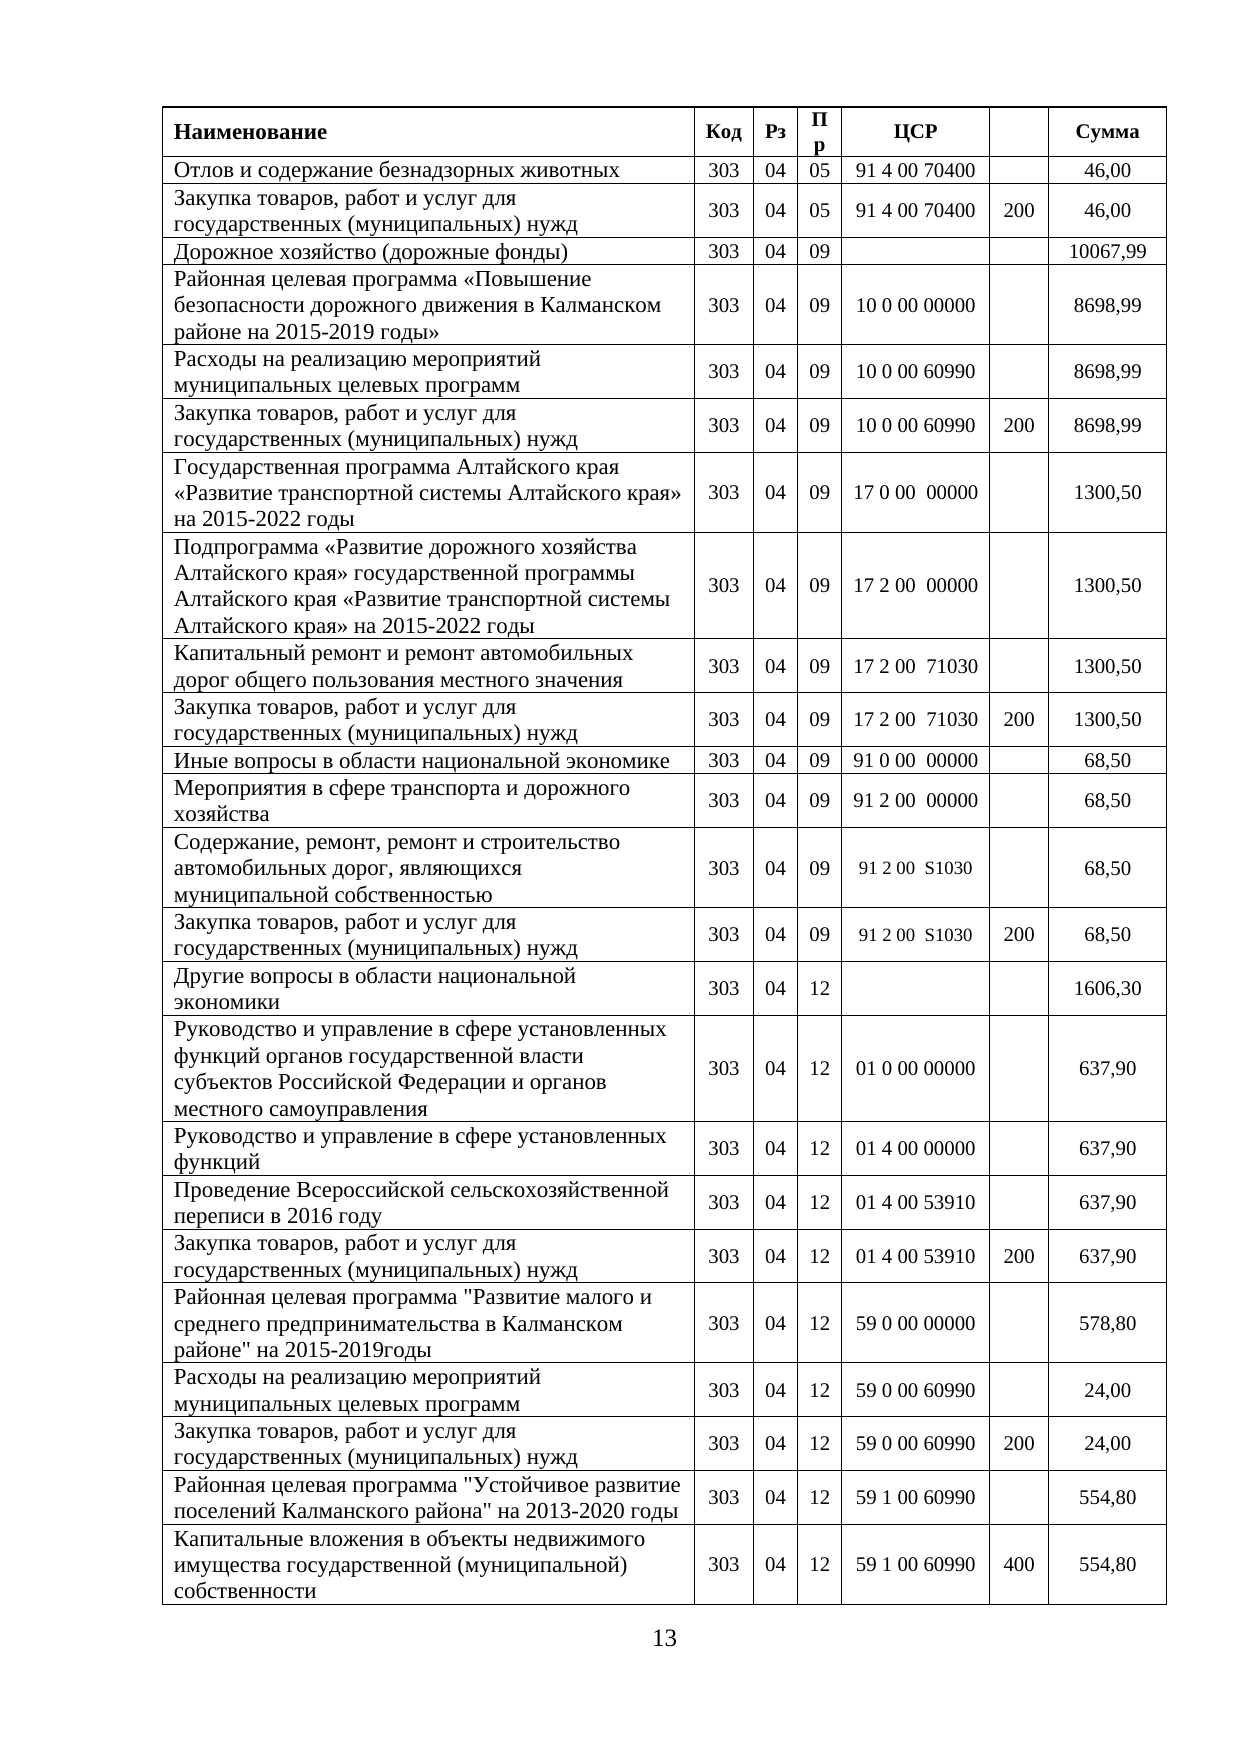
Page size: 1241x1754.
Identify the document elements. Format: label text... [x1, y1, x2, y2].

table_cell Районная целевая программа «Повышение безопасности дорожного движения в Калманском районе на 2015-2019 годы» [163, 265, 694, 344]
table_header [990, 108, 1048, 156]
table_cell 05 [798, 184, 841, 237]
table_cell 04 [754, 1016, 797, 1121]
table_cell 1300,50 [1049, 639, 1166, 692]
table_cell Проведение Всероссийской сельскохозяйственной переписи в 2016 году [163, 1176, 694, 1228]
table_cell 24,00 [1049, 1363, 1166, 1416]
table_cell 200 [990, 184, 1048, 237]
table_cell 12 [798, 1417, 841, 1470]
table_cell 303 [695, 1122, 753, 1175]
table_cell 578,80 [1049, 1283, 1166, 1362]
table_cell 303 [695, 774, 753, 827]
table_cell 04 [754, 399, 797, 452]
table_cell Закупка товаров, работ и услуг для государственных (муниципальных) нужд [163, 1417, 694, 1470]
table_cell 09 [798, 238, 841, 264]
table_cell Государственная программа Алтайского края «Развитие транспортной системы Алтайского края» на 2015-2022 годы [163, 453, 694, 532]
table_cell Отлов и содержание безнадзорных животных [163, 157, 694, 183]
table_cell 554,80 [1049, 1525, 1166, 1604]
table_cell 303 [695, 157, 753, 183]
table_cell 09 [798, 399, 841, 452]
table_cell 303 [695, 1230, 753, 1282]
table_cell 01 0 00 00000 [842, 1016, 989, 1121]
table_cell 09 [798, 908, 841, 961]
table_cell [990, 453, 1048, 532]
table_cell 09 [798, 265, 841, 344]
table_cell 303 [695, 265, 753, 344]
table_cell 04 [754, 1122, 797, 1175]
table_cell 04 [754, 1525, 797, 1604]
table_cell 303 [695, 828, 753, 907]
table_cell [990, 1363, 1048, 1416]
table_cell 04 [754, 639, 797, 692]
table_cell [842, 238, 989, 264]
table_cell [990, 1471, 1048, 1523]
table_cell 68,50 [1049, 908, 1166, 961]
table_cell Расходы на реализацию мероприятий муниципальных целевых программ [163, 345, 694, 398]
table_cell 04 [754, 693, 797, 746]
table_cell Закупка товаров, работ и услуг для государственных (муниципальных) нужд [163, 1230, 694, 1282]
table_cell Расходы на реализацию мероприятий муниципальных целевых программ [163, 1363, 694, 1416]
table_cell 24,00 [1049, 1417, 1166, 1470]
table_cell 303 [695, 399, 753, 452]
table_cell 09 [798, 345, 841, 398]
table_cell [990, 962, 1048, 1014]
table_cell 303 [695, 1283, 753, 1362]
table_cell 04 [754, 908, 797, 961]
table_header ЦСР [842, 108, 989, 156]
table_cell 59 1 00 60990 [842, 1525, 989, 1604]
table_cell 1300,50 [1049, 533, 1166, 638]
table_cell [990, 639, 1048, 692]
table_cell Районная целевая программа "Развитие малого и среднего предпринимательства в Калманском районе" на 2015-2019годы [163, 1283, 694, 1362]
table_cell 12 [798, 1525, 841, 1604]
table_cell [990, 774, 1048, 827]
table_cell 12 [798, 962, 841, 1014]
table_cell [990, 345, 1048, 398]
table_cell [990, 533, 1048, 638]
table_cell 12 [798, 1363, 841, 1416]
table_cell 200 [990, 693, 1048, 746]
table_cell 303 [695, 238, 753, 264]
table_cell 91 4 00 70400 [842, 184, 989, 237]
table_cell 04 [754, 1230, 797, 1282]
table_cell 10067,99 [1049, 238, 1166, 264]
table_cell [990, 747, 1048, 773]
table_cell 09 [798, 693, 841, 746]
table_cell 04 [754, 828, 797, 907]
table_cell [990, 157, 1048, 183]
table_cell 303 [695, 1417, 753, 1470]
table_cell Подпрограмма «Развитие дорожного хозяйства Алтайского края» государственной программы Алтайского края «Развитие транспортной системы Алтайского края» на 2015-2022 годы [163, 533, 694, 638]
table_cell 12 [798, 1471, 841, 1523]
table_cell 04 [754, 747, 797, 773]
table_cell 8698,99 [1049, 265, 1166, 344]
table_cell 91 0 00 00000 [842, 747, 989, 773]
table_cell 59 1 00 60990 [842, 1471, 989, 1523]
table_cell [842, 962, 989, 1014]
table_cell 09 [798, 774, 841, 827]
table_cell 04 [754, 265, 797, 344]
table_cell Руководство и управление в сфере установленных функций [163, 1122, 694, 1175]
table_cell 303 [695, 1016, 753, 1121]
table_cell 637,90 [1049, 1016, 1166, 1121]
table_cell 91 4 00 70400 [842, 157, 989, 183]
table_cell 1300,50 [1049, 693, 1166, 746]
table_cell 04 [754, 238, 797, 264]
table_cell 12 [798, 1283, 841, 1362]
table_cell Иные вопросы в области национальной экономике [163, 747, 694, 773]
table_cell 59 0 00 60990 [842, 1417, 989, 1470]
table_header Сумма [1049, 108, 1166, 156]
table_cell 17 2 00 00000 [842, 533, 989, 638]
table_header Пр [798, 108, 841, 156]
table_cell 303 [695, 1176, 753, 1228]
table_cell Закупка товаров, работ и услуг для государственных (муниципальных) нужд [163, 184, 694, 237]
table_cell 303 [695, 639, 753, 692]
table_header Наименование [163, 108, 694, 156]
table_cell 200 [990, 1230, 1048, 1282]
table_cell 303 [695, 1525, 753, 1604]
table_cell 17 0 00 00000 [842, 453, 989, 532]
table_cell 09 [798, 828, 841, 907]
table_cell 68,50 [1049, 747, 1166, 773]
table_cell [990, 828, 1048, 907]
table_cell Капитальные вложения в объекты недвижимого имущества государственной (муниципальной) собственности [163, 1525, 694, 1604]
table_cell 637,90 [1049, 1122, 1166, 1175]
table_cell 04 [754, 962, 797, 1014]
table_cell 04 [754, 345, 797, 398]
table_cell Руководство и управление в сфере установленных функций органов государственной власти субъектов Российской Федерации и органов местного самоуправления [163, 1016, 694, 1121]
table_cell 04 [754, 533, 797, 638]
table_cell Закупка товаров, работ и услуг для государственных (муниципальных) нужд [163, 693, 694, 746]
table_cell 04 [754, 1363, 797, 1416]
table_cell 400 [990, 1525, 1048, 1604]
table_cell 68,50 [1049, 774, 1166, 827]
table_cell 46,00 [1049, 184, 1166, 237]
table_cell 04 [754, 453, 797, 532]
table_cell 303 [695, 453, 753, 532]
table_cell 303 [695, 533, 753, 638]
table_cell 10 0 00 60990 [842, 399, 989, 452]
table_cell [990, 1176, 1048, 1228]
table_cell 12 [798, 1122, 841, 1175]
table_cell 1300,50 [1049, 453, 1166, 532]
table_cell [990, 238, 1048, 264]
table_cell Закупка товаров, работ и услуг для государственных (муниципальных) нужд [163, 908, 694, 961]
table_cell 8698,99 [1049, 345, 1166, 398]
table_cell 91 2 00 S1030 [842, 828, 989, 907]
table_cell 17 2 00 71030 [842, 693, 989, 746]
table_cell 303 [695, 747, 753, 773]
table_cell [990, 1016, 1048, 1121]
table_cell Капитальный ремонт и ремонт автомобильных дорог общего пользования местного значения [163, 639, 694, 692]
table_cell 91 2 00 S1030 [842, 908, 989, 961]
table_cell 303 [695, 345, 753, 398]
table_cell 04 [754, 1471, 797, 1523]
table_cell 09 [798, 453, 841, 532]
table_cell 8698,99 [1049, 399, 1166, 452]
table_header Код [695, 108, 753, 156]
table_cell Дорожное хозяйство (дорожные фонды) [163, 238, 694, 264]
table_cell [990, 1283, 1048, 1362]
table_header Рз [754, 108, 797, 156]
table_cell 303 [695, 1363, 753, 1416]
table_cell 554,80 [1049, 1471, 1166, 1523]
table_cell 10 0 00 60990 [842, 345, 989, 398]
table_cell 09 [798, 639, 841, 692]
table_cell 05 [798, 157, 841, 183]
table_cell 1606,30 [1049, 962, 1166, 1014]
table_cell 59 0 00 00000 [842, 1283, 989, 1362]
table_cell Содержание, ремонт, ремонт и строительство автомобильных дорог, являющихся муниципальной собственностью [163, 828, 694, 907]
table_cell 637,90 [1049, 1230, 1166, 1282]
table_cell 01 4 00 53910 [842, 1230, 989, 1282]
table_cell 68,50 [1049, 828, 1166, 907]
table_cell 04 [754, 1176, 797, 1228]
table_cell 10 0 00 00000 [842, 265, 989, 344]
table_cell 01 4 00 00000 [842, 1122, 989, 1175]
table_cell 200 [990, 399, 1048, 452]
table_cell 01 4 00 53910 [842, 1176, 989, 1228]
table_cell 04 [754, 1417, 797, 1470]
table_cell 91 2 00 00000 [842, 774, 989, 827]
table_cell Закупка товаров, работ и услуг для государственных (муниципальных) нужд [163, 399, 694, 452]
table_cell 637,90 [1049, 1176, 1166, 1228]
table_cell 200 [990, 1417, 1048, 1470]
table_cell 12 [798, 1230, 841, 1282]
table_cell 12 [798, 1176, 841, 1228]
table_cell 303 [695, 908, 753, 961]
table_cell 303 [695, 184, 753, 237]
table_cell Другие вопросы в области национальной экономики [163, 962, 694, 1014]
table_cell 04 [754, 157, 797, 183]
table_cell 303 [695, 693, 753, 746]
table_cell 04 [754, 1283, 797, 1362]
table_cell 200 [990, 908, 1048, 961]
table_cell 17 2 00 71030 [842, 639, 989, 692]
table_cell 04 [754, 184, 797, 237]
table_cell Районная целевая программа "Устойчивое развитие поселений Калманского района" на 2013-2020 годы [163, 1471, 694, 1523]
table_cell 09 [798, 747, 841, 773]
table_cell 46,00 [1049, 157, 1166, 183]
table_cell 59 0 00 60990 [842, 1363, 989, 1416]
table_cell 12 [798, 1016, 841, 1121]
table_cell 09 [798, 533, 841, 638]
table_cell Мероприятия в сфере транспорта и дорожного хозяйства [163, 774, 694, 827]
table_cell 303 [695, 1471, 753, 1523]
table_cell [990, 265, 1048, 344]
table_cell 303 [695, 962, 753, 1014]
table_cell [990, 1122, 1048, 1175]
table_cell 04 [754, 774, 797, 827]
